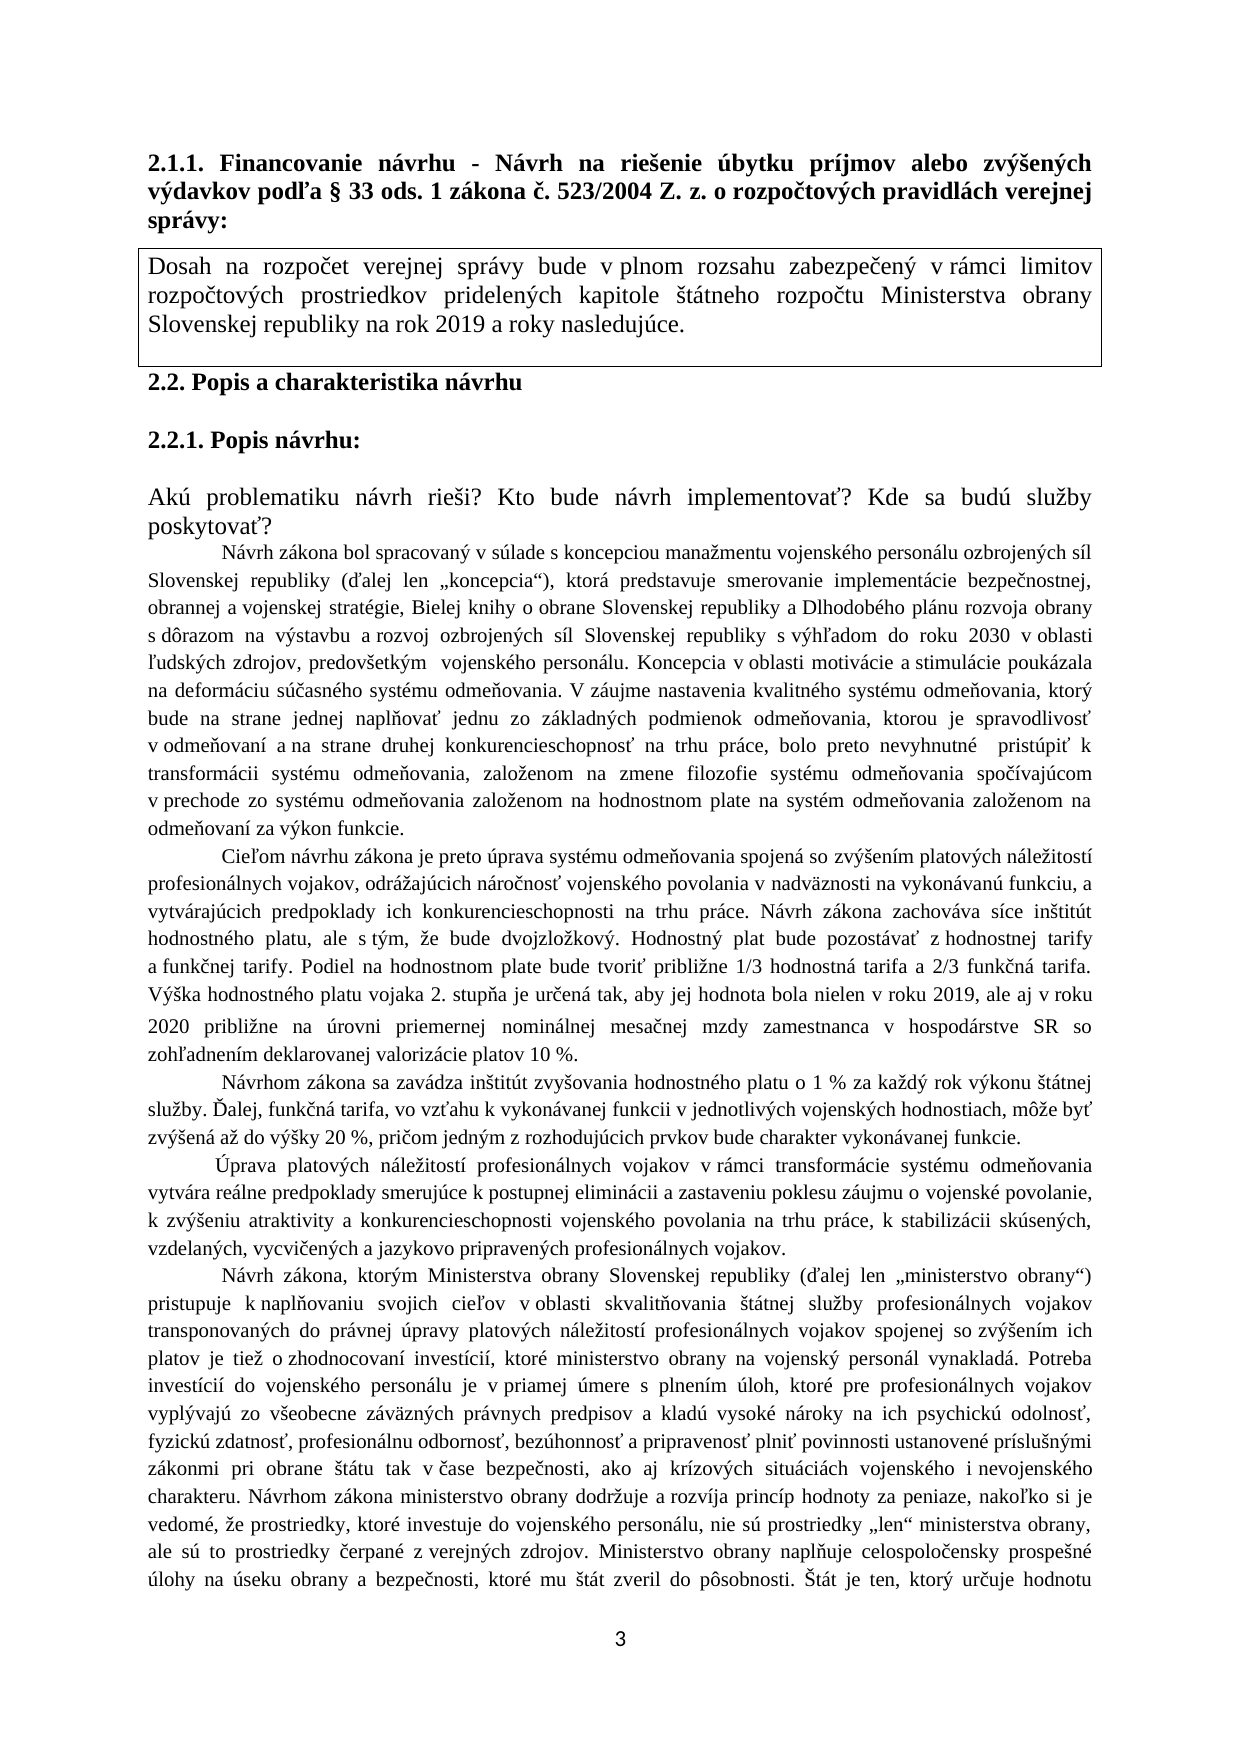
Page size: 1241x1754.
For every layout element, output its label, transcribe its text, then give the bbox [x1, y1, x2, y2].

text Návrhom zákona sa zavádza inštitút zvyšovania hodnostného platu o 1 % za každý rok výkonu štátnej služby. Ďalej, funkčná tarifa, vo vzťahu k vykonávanej funkcii v jednotlivých vojenských hodnostiach, môže byť zvýšená až do výšky 20 %, pričom jedným z rozhodujúcich prvkov bude charakter vykonávanej funkcie. [148, 1070, 1093, 1149]
text Akú problematiku návrh rieši? Kto bude návrh implementovať? Kde sa budú služby poskytovať? [148, 482, 1093, 540]
text 2.1.1. Financovanie návrhu - Návrh na riešenie úbytku príjmov alebo zvýšených výdavkov podľa § 33 ods. 1 zákona č. 523/2004 Z. z. o rozpočtových pravidlách verejnej správy: [148, 148, 1093, 234]
text Úprava platových náležitostí profesionálnych vojakov v rámci transformácie systému odmeňovania vytvára reálne predpoklady smerujúce k postupnej eliminácii a zastaveniu poklesu záujmu o vojenské povolanie, k zvýšeniu atraktivity a konkurencieschopnosti vojenského povolania na trhu práce, k stabilizácii skúsených, vzdelaných, vycvičených a jazykovo pripravených profesionálnych vojakov. [148, 1153, 1093, 1259]
text Návrh zákona bol spracovaný v súlade s koncepciou manažmentu vojenského personálu ozbrojených síl Slovenskej republiky (ďalej len „koncepcia“), ktorá predstavuje smerovanie implementácie bezpečnostnej, obrannej a vojenskej stratégie, Bielej knihy o obrane Slovenskej republiky a Dlhodobého plánu rozvoja obrany s dôrazom na výstavbu a rozvoj ozbrojených síl Slovenskej republiky s výhľadom do roku 2030 v oblasti ľudských zdrojov, predovšetkým vojenského personálu. Koncepcia v oblasti motivácie a stimulácie poukázala na deformáciu súčasného systému odmeňovania. V záujme nastavenia kvalitného systému odmeňovania, ktorý bude na strane jednej naplňovať jednu zo základných podmienok odmeňovania, ktorou je spravodlivosť v odmeňovaní a na strane druhej konkurencieschopnosť na trhu práce, bolo preto nevyhnutné pristúpiť k transformácii systému odmeňovania, založenom na zmene filozofie systému odmeňovania spočívajúcom v prechode zo systému odmeňovania založenom na hodnostnom plate na systém odmeňovania založenom na odmeňovaní za výkon funkcie. [148, 540, 1093, 840]
text 2.2.1. Popis návrhu: [148, 425, 1093, 454]
text 2.2. Popis a charakteristika návrhu [148, 367, 1093, 396]
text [148, 1263, 1093, 1591]
text Dosah na rozpočet verejnej správy bude v plnom rozsahu zabezpečený v rámci limitov rozpočtových prostriedkov pridelených kapitole štátneho rozpočtu Ministerstva obrany Slovenskej republiky na rok 2019 a roky nasledujúce. [139, 249, 1101, 338]
list Cieľom návrhu zákona je preto úprava systému odmeňovania spojená so zvýšením platových náležitostí profesionálnych vojakov, odrážajúcich náročnosť vojenského povolania v nadväznosti na vykonávanú funkciu, a vytvárajúcich predpoklady ich konkurencieschopnosti na trhu práce. Návrh zákona zachováva síce inštitút hodnostného platu, ale s tým, že bude dvojzložkový. Hodnostný plat bude pozostávať z hodnostnej tarify a funkčnej tarify. Podiel na hodnostnom plate bude tvoriť približne 1/3 hodnostná tarifa a 2/3 funkčná tarifa. Výška hodnostného platu vojaka 2. stupňa je určená tak, aby jej hodnota bola nielen v roku 2019, ale aj v roku 2020 približne na úrovni priemernej nominálnej mesačnej mzdy zamestnanca v hospodárstve SR so zohľadnením deklarovanej valorizácie platov 10 %. [148, 843, 1093, 1066]
